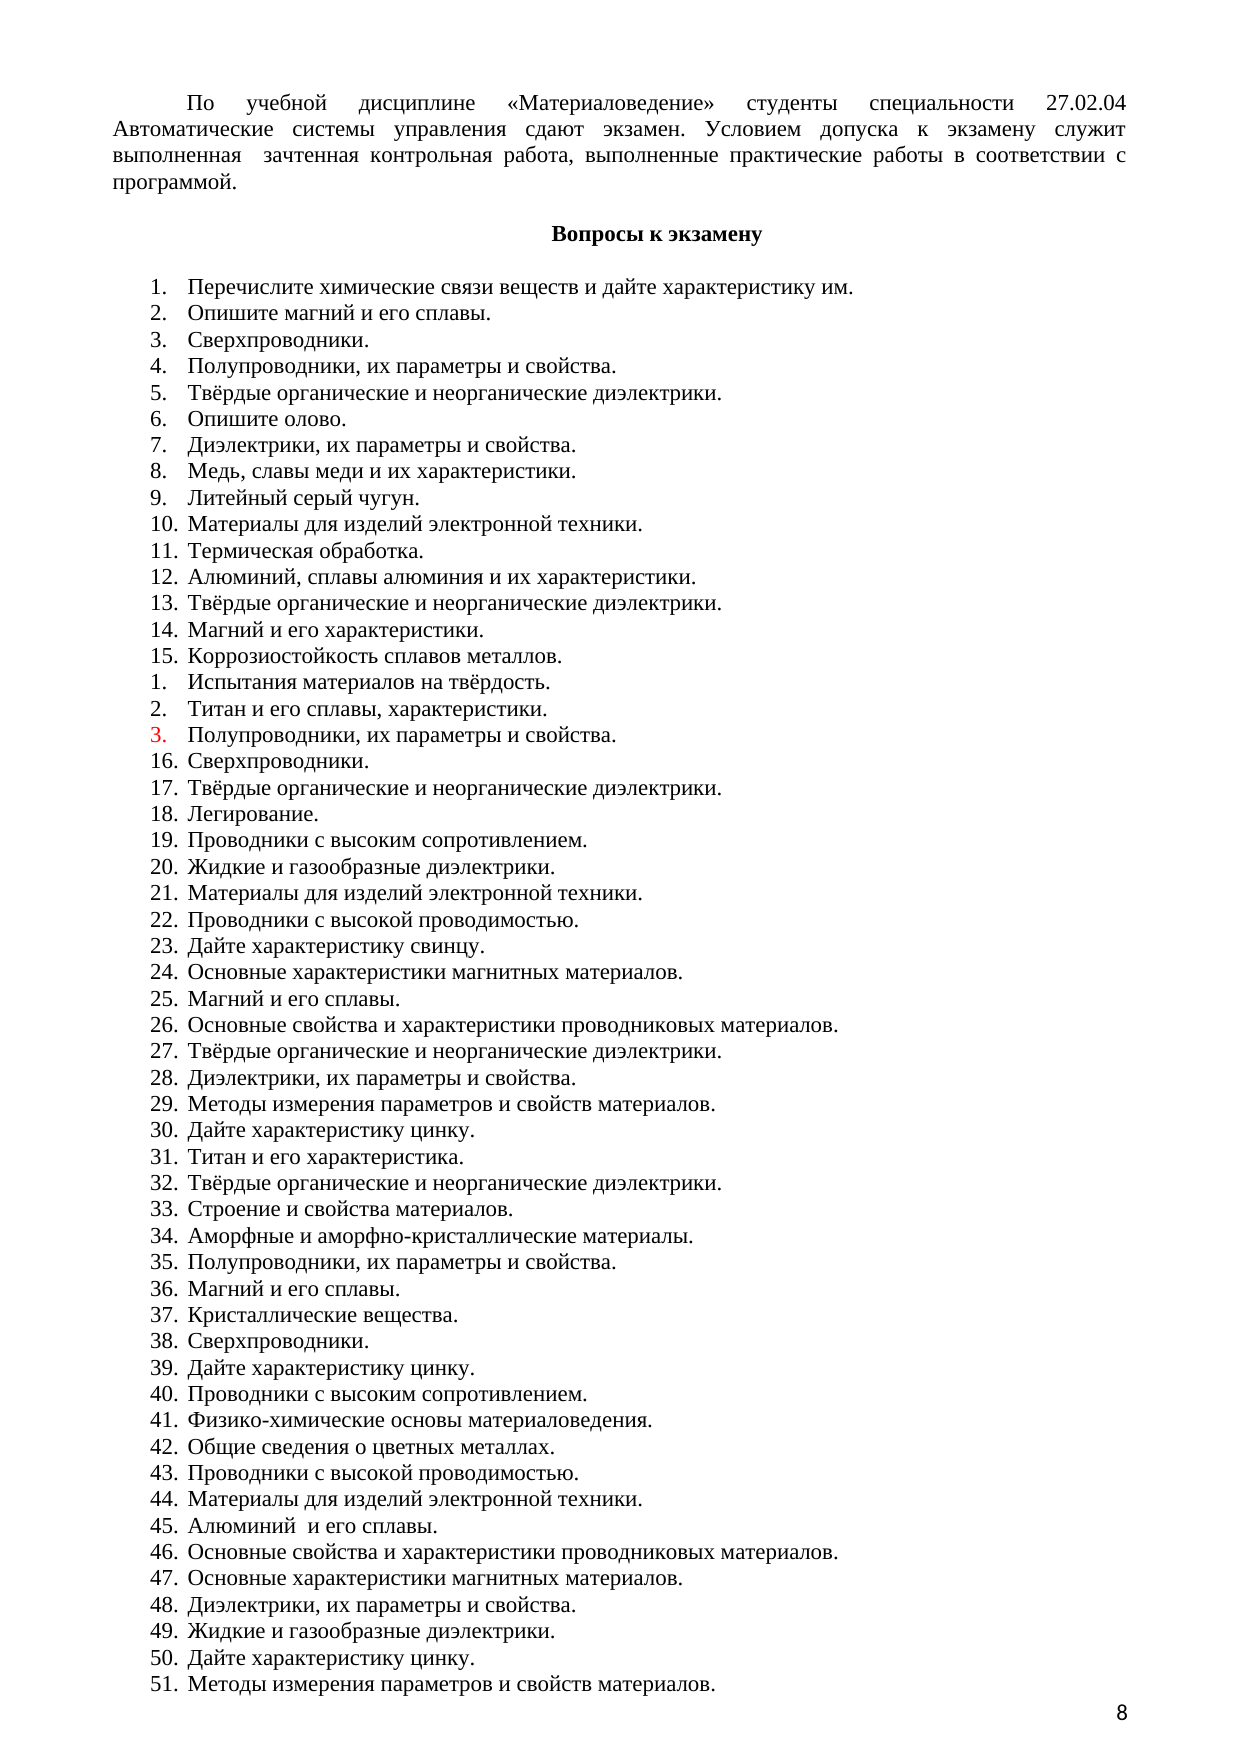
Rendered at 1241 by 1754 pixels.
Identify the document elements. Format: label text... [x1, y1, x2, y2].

list Кристаллические вещества. [150, 1301, 1128, 1327]
list Сверхпроводники. [150, 1327, 1128, 1354]
list Титан и его сплавы, характеристики. [150, 695, 1128, 721]
list Магний и его характеристики. [150, 616, 1128, 642]
list Сверхпроводники. [150, 326, 1128, 352]
list Дайте характеристику цинку. [150, 1354, 1128, 1380]
list Строение и свойства материалов. [150, 1196, 1128, 1222]
list Испытания материалов на твёрдость. [150, 668, 1128, 695]
list Жидкие и газообразные диэлектрики. [150, 853, 1128, 879]
list Общие сведения о цветных металлах. [150, 1433, 1128, 1459]
list Перечислите химические связи веществ и дайте характеристику им. [150, 273, 1128, 299]
list Диэлектрики, их параметры и свойства. [150, 1064, 1128, 1090]
text Вопросы к экзамену [112, 220, 1128, 247]
list Сверхпроводники. [150, 747, 1128, 774]
list Дайте характеристику цинку. [150, 1116, 1128, 1143]
list Твёрдые органические и неорганические диэлектрики. [150, 1037, 1128, 1064]
text По учебной дисциплине «Материаловедение» студенты специальности 27.02.04 Автоматические системы управления сдают экзамен. Условием допуска к экзамену служит выполненная зачтенная контрольная работа, выполненные практические работы в соответствии с программой. [112, 89, 1128, 194]
list Проводники с высокой проводимостью. [150, 906, 1128, 932]
list Проводники с высоким сопротивлением. [150, 1380, 1128, 1406]
list Дайте характеристику цинку. [150, 1643, 1128, 1670]
list Твёрдые органические и неорганические диэлектрики. [150, 774, 1128, 800]
list Жидкие и газообразные диэлектрики. [150, 1617, 1128, 1643]
list Магний и его сплавы. [150, 1274, 1128, 1301]
list Диэлектрики, их параметры и свойства. [150, 431, 1128, 458]
list Твёрдые органические и неорганические диэлектрики. [150, 378, 1128, 405]
list Основные свойства и характеристики проводниковых материалов. [150, 1011, 1128, 1037]
list Физико-химические основы материаловедения. [150, 1406, 1128, 1433]
list Методы измерения параметров и свойств материалов. [150, 1090, 1128, 1116]
list Медь, славы меди и их характеристики. [150, 458, 1128, 484]
list Магний и его сплавы. [150, 985, 1128, 1011]
list Твёрдые органические и неорганические диэлектрики. [150, 589, 1128, 616]
list Полупроводники, их параметры и свойства. [150, 1248, 1128, 1274]
list Материалы для изделий электронной техники. [150, 510, 1128, 537]
list Основные характеристики магнитных материалов. [150, 1564, 1128, 1591]
list Дайте характеристику свинцу. [150, 932, 1128, 958]
list Основные свойства и характеристики проводниковых материалов. [150, 1538, 1128, 1564]
list Легирование. [150, 800, 1128, 827]
list Алюминий, сплавы алюминия и их характеристики. [150, 563, 1128, 589]
list Диэлектрики, их параметры и свойства. [150, 1591, 1128, 1617]
list Литейный серый чугун. [150, 484, 1128, 510]
list Твёрдые органические и неорганические диэлектрики. [150, 1169, 1128, 1196]
list Коррозиостойкость сплавов металлов. [150, 642, 1128, 668]
list Материалы для изделий электронной техники. [150, 879, 1128, 906]
list Проводники с высоким сопротивлением. [150, 827, 1128, 853]
list Алюминий и его сплавы. [150, 1512, 1128, 1538]
list Материалы для изделий электронной техники. [150, 1485, 1128, 1512]
list Методы измерения параметров и свойств материалов. [150, 1670, 1128, 1696]
list Основные характеристики магнитных материалов. [150, 958, 1128, 985]
list Полупроводники, их параметры и свойства. [150, 721, 1128, 747]
list Титан и его характеристика. [150, 1143, 1128, 1169]
list Аморфные и аморфно-кристаллические материалы. [150, 1222, 1128, 1248]
list Термическая обработка. [150, 537, 1128, 563]
list Опишите магний и его сплавы. [150, 299, 1128, 326]
list Полупроводники, их параметры и свойства. [150, 352, 1128, 378]
list Проводники с высокой проводимостью. [150, 1459, 1128, 1485]
list Опишите олово. [150, 405, 1128, 431]
